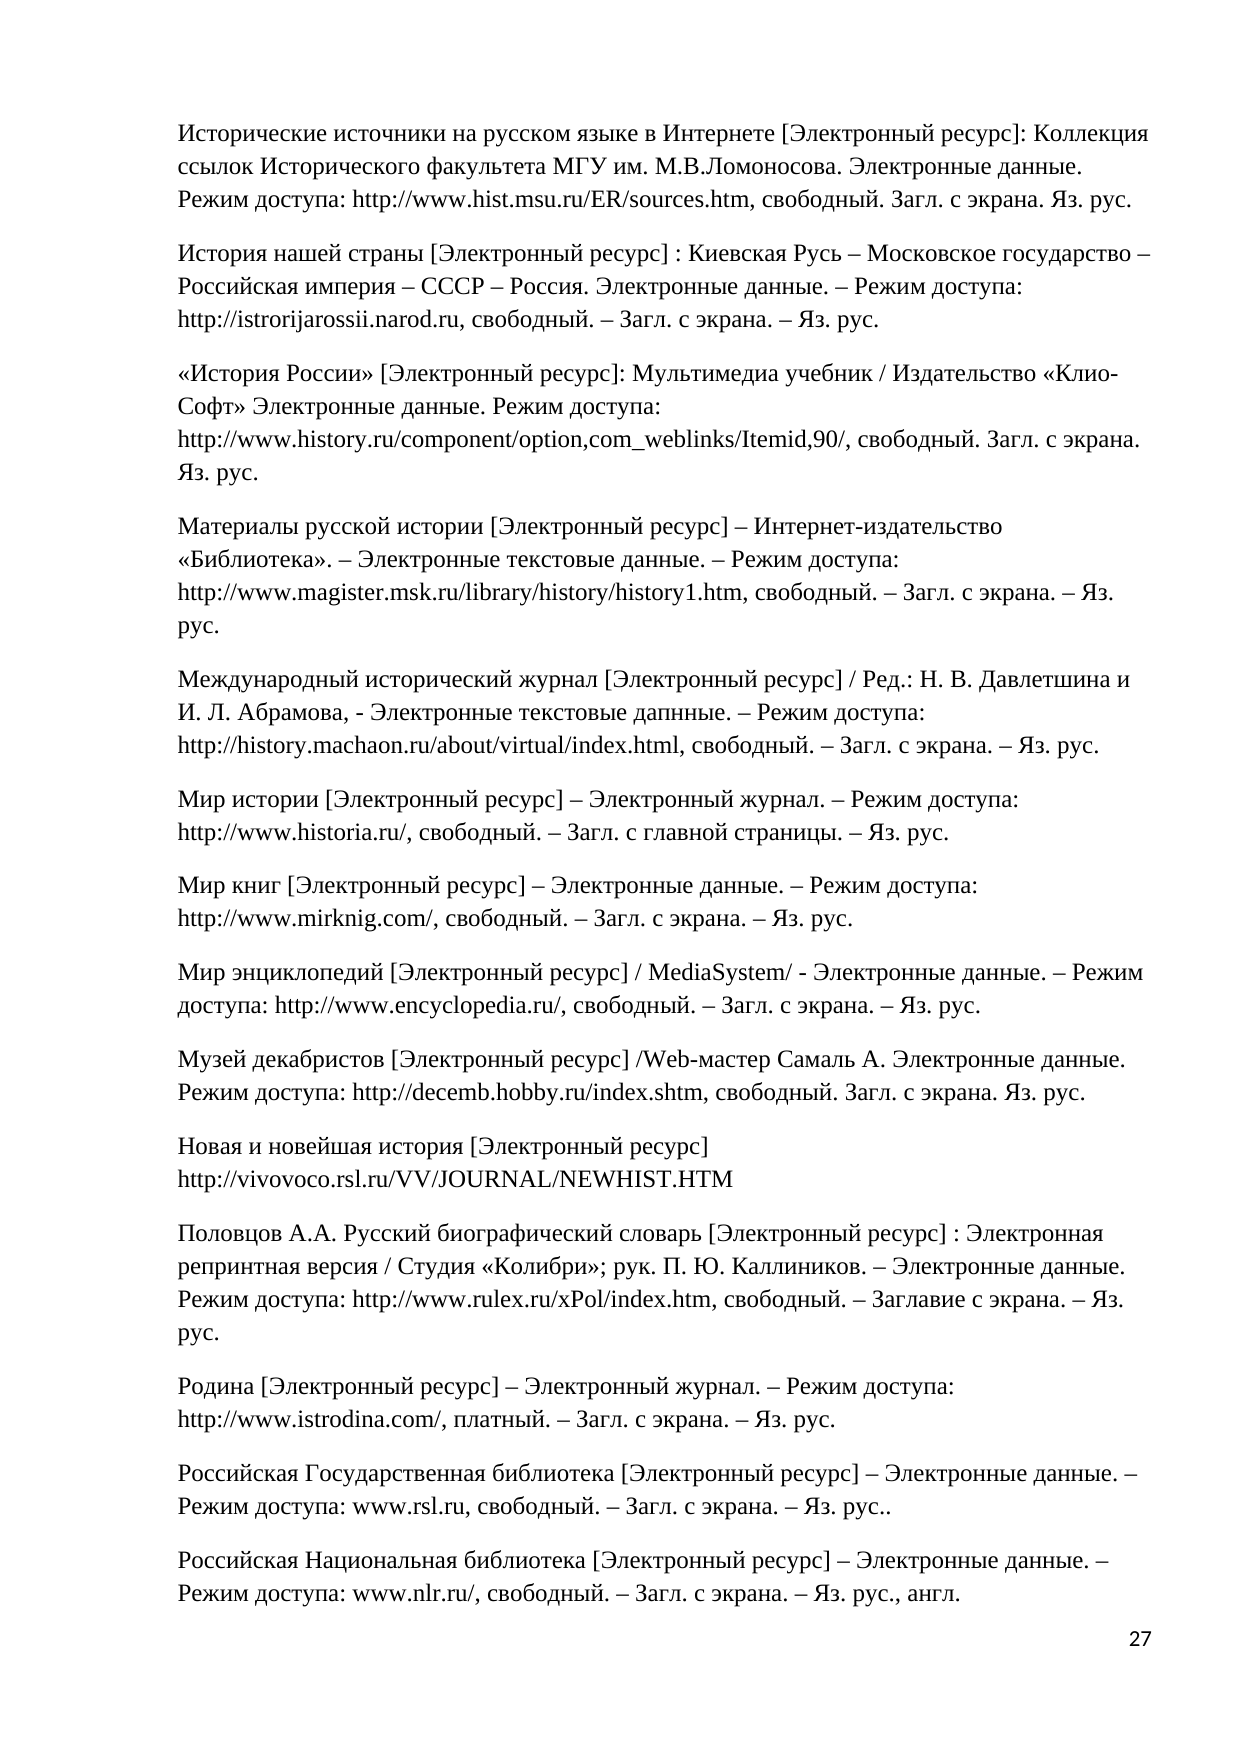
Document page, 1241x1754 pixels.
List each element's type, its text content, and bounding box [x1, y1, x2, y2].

text Мир энциклопедий [Электронный ресурс] / MediaSystem/ - Электронные данные. – Режим доступа: http://www.encyclopedia.ru/, свободный. – Загл. с экрана. – Яз. рус. [177, 957, 1152, 1019]
text Мир книг [Электронный ресурс] – Электронные данные. – Режим доступа: http://www.mirknig.com/, свободный. – Загл. с экрана. – Яз. рус. [177, 871, 1152, 932]
text Половцов А.А. Русский биографический словарь [Электронный ресурс] : Электронная репринтная версия / Студия «Колибри»; рук. П. Ю. Каллиников. – Электронные данные. Режим доступа: http://www.rulex.ru/xPol/index.htm, свободный. – Заглавие с экрана. – Яз. рус. [177, 1218, 1152, 1346]
text Мир истории [Электронный ресурс] – Электронный журнал. – Режим доступа: http://www.historia.ru/, свободный. – Загл. с главной страницы. – Яз. рус. [177, 784, 1152, 845]
text Российская Национальная библиотека [Электронный ресурс] – Электронные данные. – Режим доступа: www.nlr.ru/, свободный. – Загл. с экрана. – Яз. рус., англ. [177, 1545, 1152, 1606]
text Родина [Электронный ресурс] – Электронный журнал. – Режим доступа: http://www.istrodina.com/, платный. – Загл. с экрана. – Яз. рус. [177, 1371, 1152, 1433]
text Российская Государственная библиотека [Электронный ресурс] – Электронные данные. – Режим доступа: www.rsl.ru, свободный. – Загл. с экрана. – Яз. рус.. [177, 1458, 1152, 1519]
text Материалы русской истории [Электронный ресурс] – Интернет-издательство «Библиотека». – Электронные текстовые данные. – Режим доступа: http://www.magister.msk.ru/library/history/history1.htm, свободный. – Загл. с экрана. – Яз. рус. [177, 511, 1152, 639]
text Международный исторический журнал [Электронный ресурс] / Ред.: Н. В. Давлетшина и И. Л. Абрамова, - Электронные текстовые дапнные. – Режим доступа: http://history.machaon.ru/about/virtual/index.html, свободный. – Загл. с экрана. – Яз. рус. [177, 664, 1152, 758]
text Новая и новейшая история [Электронный ресурс] http://vivovoco.rsl.ru/VV/JOURNAL/NEWHIST.HTM [177, 1131, 1152, 1193]
text История нашей страны [Электронный ресурс] : Киевская Русь – Московское государство – Российская империя – СССР – Россия. Электронные данные. – Режим доступа: http://istrorijarossii.narod.ru, свободный. – Загл. с экрана. – Яз. рус. [177, 238, 1152, 333]
text Музей декабристов [Электронный ресурс] /Web-мастер Самаль А. Электронные данные. Режим доступа: http://decemb.hobby.ru/index.shtm, свободный. Загл. с экрана. Яз. рус. [177, 1044, 1152, 1106]
text «История России» [Электронный ресурс]: Мультимедиа учебник / Издательство «Клио-Софт» Электронные данные. Режим доступа: http://www.history.ru/component/option,com_weblinks/Itemid,90/, свободный. Загл. с экрана. Яз. рус. [177, 358, 1152, 486]
text Исторические источники на русском языке в Интернете [Электронный ресурс]: Коллекция ссылок Исторического факультета МГУ им. М.В.Ломоносова. Электронные данные. Режим доступа: http://www.hist.msu.ru/ER/sources.htm, свободный. Загл. с экрана. Яз. рус. [177, 118, 1152, 213]
